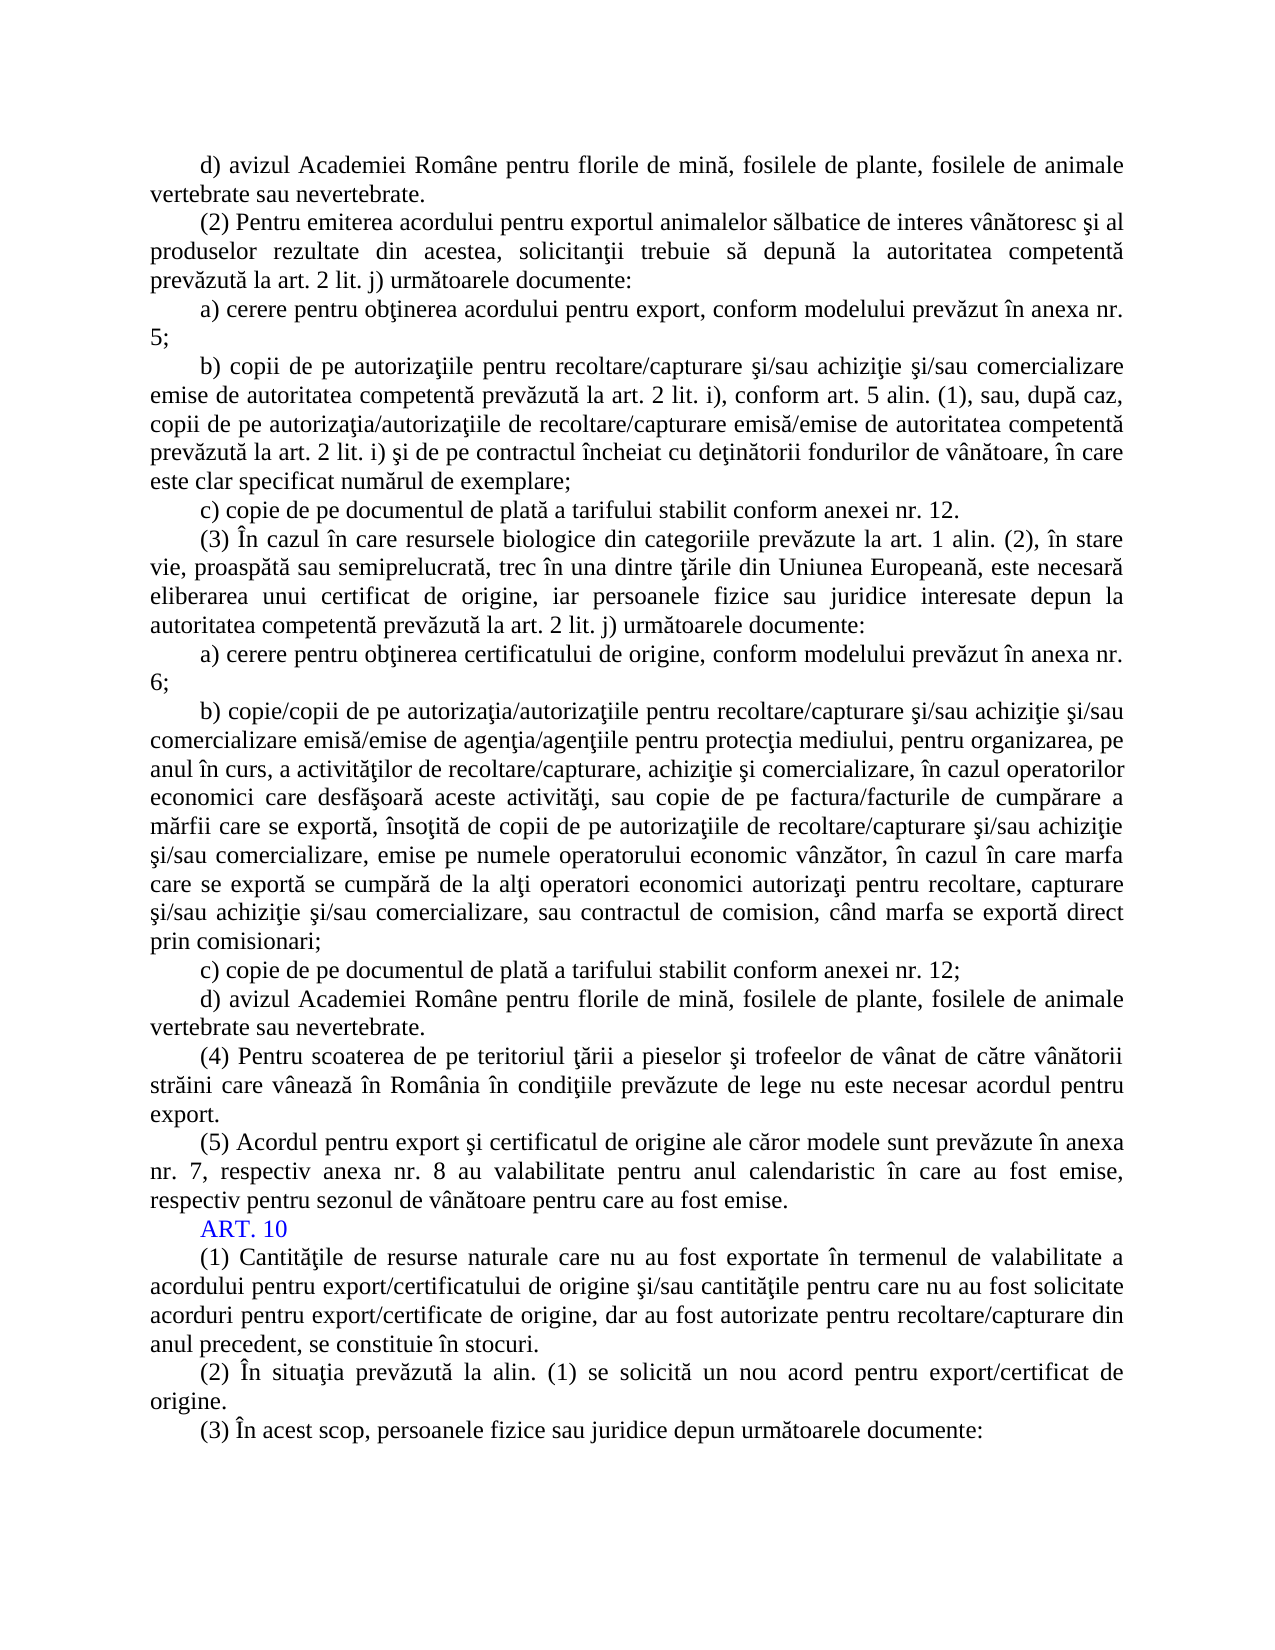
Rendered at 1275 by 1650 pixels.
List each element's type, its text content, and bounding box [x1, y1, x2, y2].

text (5) Acordul pentru export şi certificatul de origine ale căror modele sunt prevăzute în anexa nr. 7, respectiv anexa nr. 8 au valabilitate pentru anul calendaristic în care au fost emise, respectiv pentru sezonul de vânătoare pentru care au fost emise. [150, 1127, 1125, 1214]
text d) avizul Academiei Române pentru florile de mină, fosilele de plante, fosilele de animale vertebrate sau nevertebrate. [150, 984, 1125, 1041]
text a) cerere pentru obţinerea certificatului de origine, conform modelului prevăzut în anexa nr. 6; [150, 639, 1125, 696]
text d) avizul Academiei Române pentru florile de mină, fosilele de plante, fosilele de animale vertebrate sau nevertebrate. [150, 150, 1125, 207]
text (2) Pentru emiterea acordului pentru exportul animalelor sălbatice de interes vânătoresc şi al produselor rezultate din acestea, solicitanţii trebuie să depună la autoritatea competentă prevăzută la art. 2 lit. j) următoarele documente: [150, 207, 1125, 294]
text (2) În situaţia prevăzută la alin. (1) se solicită un nou acord pentru export/certificat de origine. [150, 1357, 1125, 1415]
text (1) Cantităţile de resurse naturale care nu au fost exportate în termenul de valabilitate a acordului pentru export/certificatului de origine şi/sau cantităţile pentru care nu au fost solicitate acorduri pentru export/certificate de origine, dar au fost autorizate pentru recoltare/capturare din anul precedent, se constituie în stocuri. [150, 1242, 1125, 1357]
text a) cerere pentru obţinerea acordului pentru export, conform modelului prevăzut în anexa nr. 5; [150, 294, 1125, 351]
text c) copie de pe documentul de plată a tarifului stabilit conform anexei nr. 12; [150, 955, 1125, 984]
text c) copie de pe documentul de plată a tarifului stabilit conform anexei nr. 12. [150, 495, 1125, 524]
text (3) În cazul în care resursele biologice din categoriile prevăzute la art. 1 alin. (2), în stare vie, proaspătă sau semiprelucrată, trec în una dintre ţările din Uniunea Europeană, este necesară eliberarea unui certificat de origine, iar persoanele fizice sau juridice interesate depun la autoritatea competentă prevăzută la art. 2 lit. j) următoarele documente: [150, 524, 1125, 639]
text (4) Pentru scoaterea de pe teritoriul ţării a pieselor şi trofeelor de vânat de către vânătorii străini care vânează în România în condiţiile prevăzute de lege nu este necesar acordul pentru export. [150, 1041, 1125, 1127]
text b) copie/copii de pe autorizaţia/autorizaţiile pentru recoltare/capturare şi/sau achiziţie şi/sau comercializare emisă/emise de agenţia/agenţiile pentru protecţia mediului, pentru organizarea, pe anul în curs, a activităţilor de recoltare/capturare, achiziţie şi comercializare, în cazul operatorilor economici care desfăşoară aceste activităţi, sau copie de pe factura/facturile de cumpărare a mărfii care se exportă, însoţită de copii de pe autorizaţiile de recoltare/capturare şi/sau achiziţie şi/sau comercializare, emise pe numele operatorului economic vânzător, în cazul în care marfa care se exportă se cumpără de la alţi operatori economici autorizaţi pentru recoltare, capturare şi/sau achiziţie şi/sau comercializare, sau contractul de comision, când marfa se exportă direct prin comisionari; [150, 696, 1125, 955]
text b) copii de pe autorizaţiile pentru recoltare/capturare şi/sau achiziţie şi/sau comercializare emise de autoritatea competentă prevăzută la art. 2 lit. i), conform art. 5 alin. (1), sau, după caz, copii de pe autorizaţia/autorizaţiile de recoltare/capturare emisă/emise de autoritatea competentă prevăzută la art. 2 lit. i) şi de pe contractul încheiat cu deţinătorii fondurilor de vânătoare, în care este clar specificat numărul de exemplare; [150, 351, 1125, 495]
text ART. 10 [150, 1214, 1125, 1242]
text (3) În acest scop, persoanele fizice sau juridice depun următoarele documente: [150, 1415, 1125, 1444]
